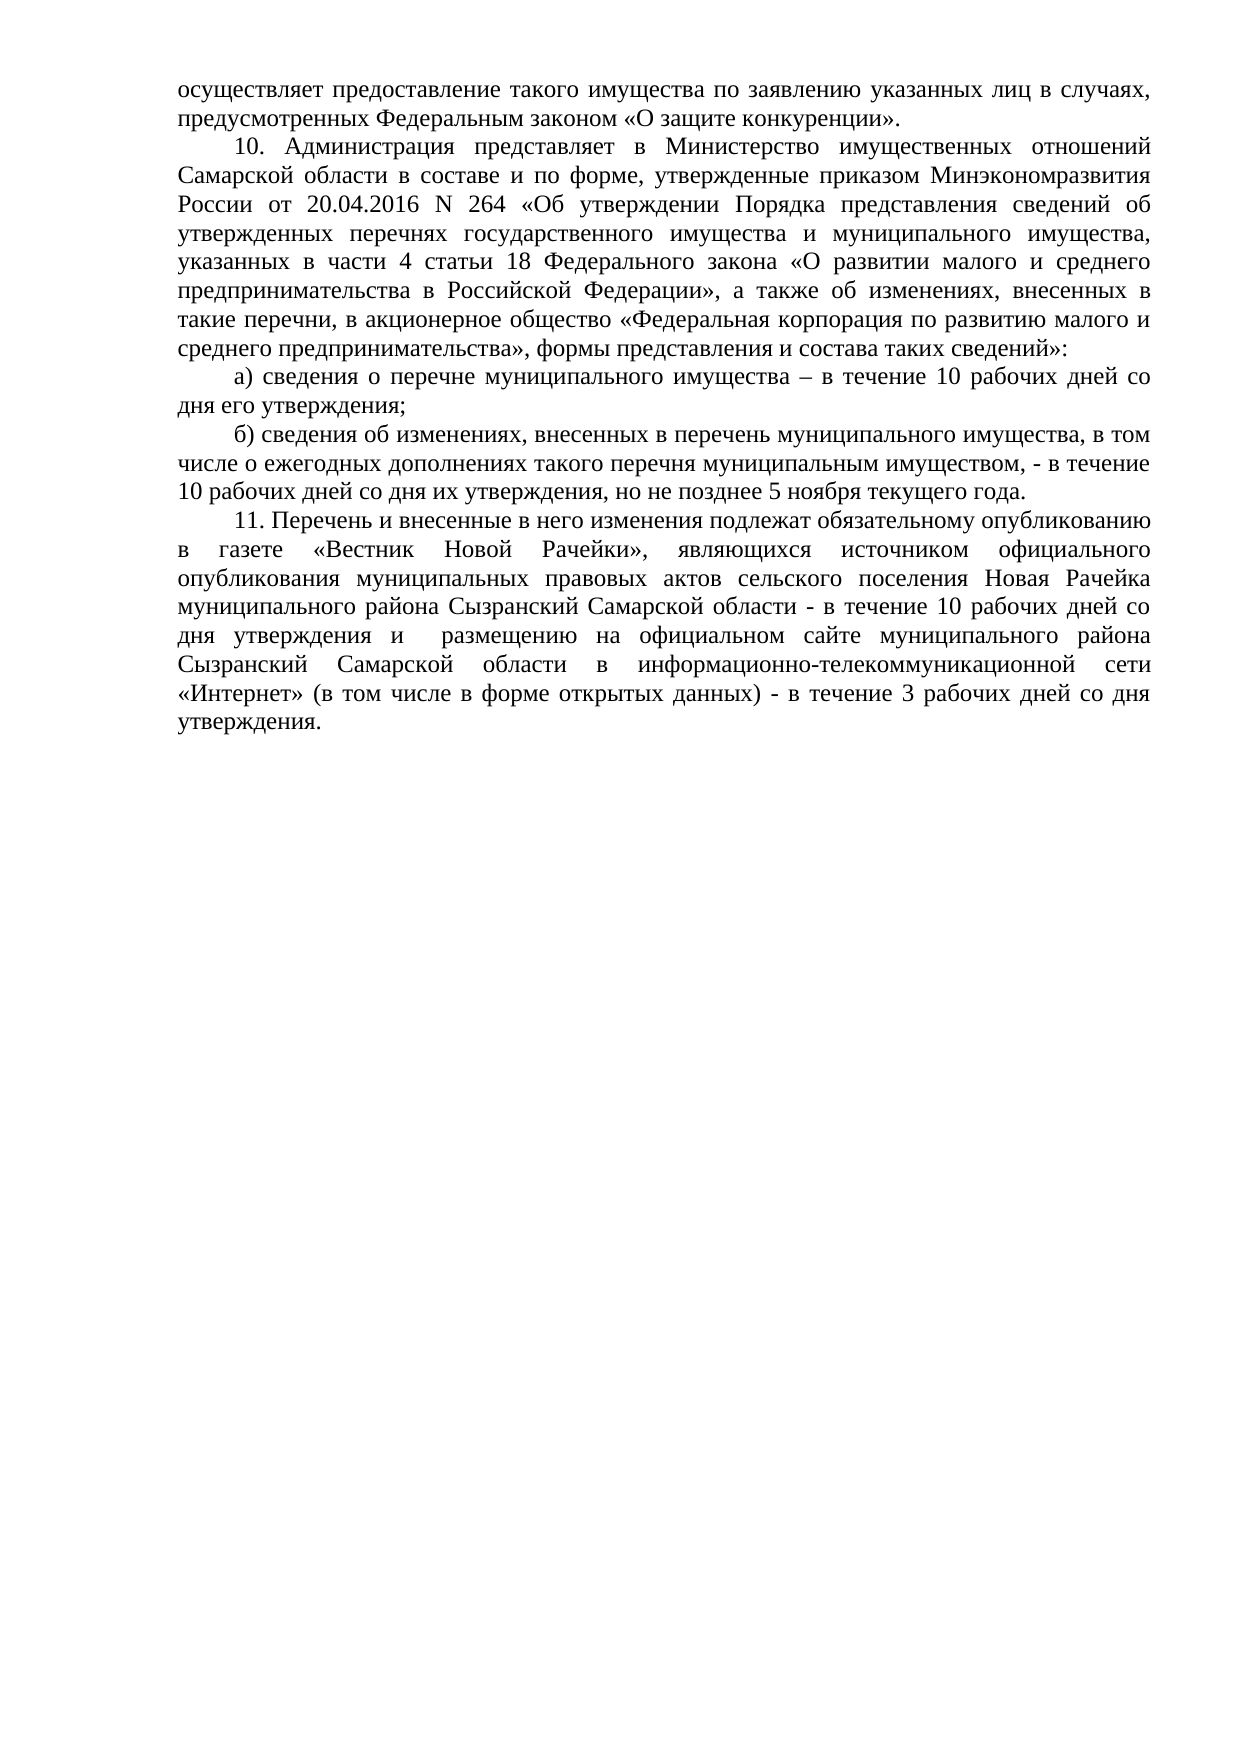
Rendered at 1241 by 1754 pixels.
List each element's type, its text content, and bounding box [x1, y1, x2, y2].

text а) сведения о перечне муниципального имущества – в течение 10 рабочих дней со дня его утверждения; [177, 361, 1152, 419]
text 10. Администрация представляет в Министерство имущественных отношений Самарской области в составе и по форме, утвержденные приказом Минэкономразвития России от 20.04.2016 N 264 «Об утверждении Порядка представления сведений об утвержденных перечнях государственного имущества и муниципального имущества, указанных в части 4 статьи 18 Федерального закона «О развитии малого и среднего предпринимательства в Российской Федерации», а также об изменениях, внесенных в такие перечни, в акционерное общество «Федеральная корпорация по развитию малого и среднего предпринимательства», формы представления и состава таких сведений»: [177, 131, 1152, 361]
text б) сведения об изменениях, внесенных в перечень муниципального имущества, в том числе о ежегодных дополнениях такого перечня муниципальным имуществом, - в течение 10 рабочих дней со дня их утверждения, но не позднее 5 ноября текущего года. [177, 419, 1152, 505]
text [177, 74, 1152, 131]
text 11. Перечень и внесенные в него изменения подлежат обязательному опубликованию в газете «Вестник Новой Рачейки», являющихся источником официального опубликования муниципальных правовых актов сельского поселения Новая Рачейка муниципального района Сызранский Самарской области - в течение 10 рабочих дней со дня утверждения и размещению на официальном сайте муниципального района Сызранский Самарской области в информационно-телекоммуникационной сети «Интернет» (в том числе в форме открытых данных) - в течение 3 рабочих дней со дня утверждения. [177, 505, 1152, 735]
